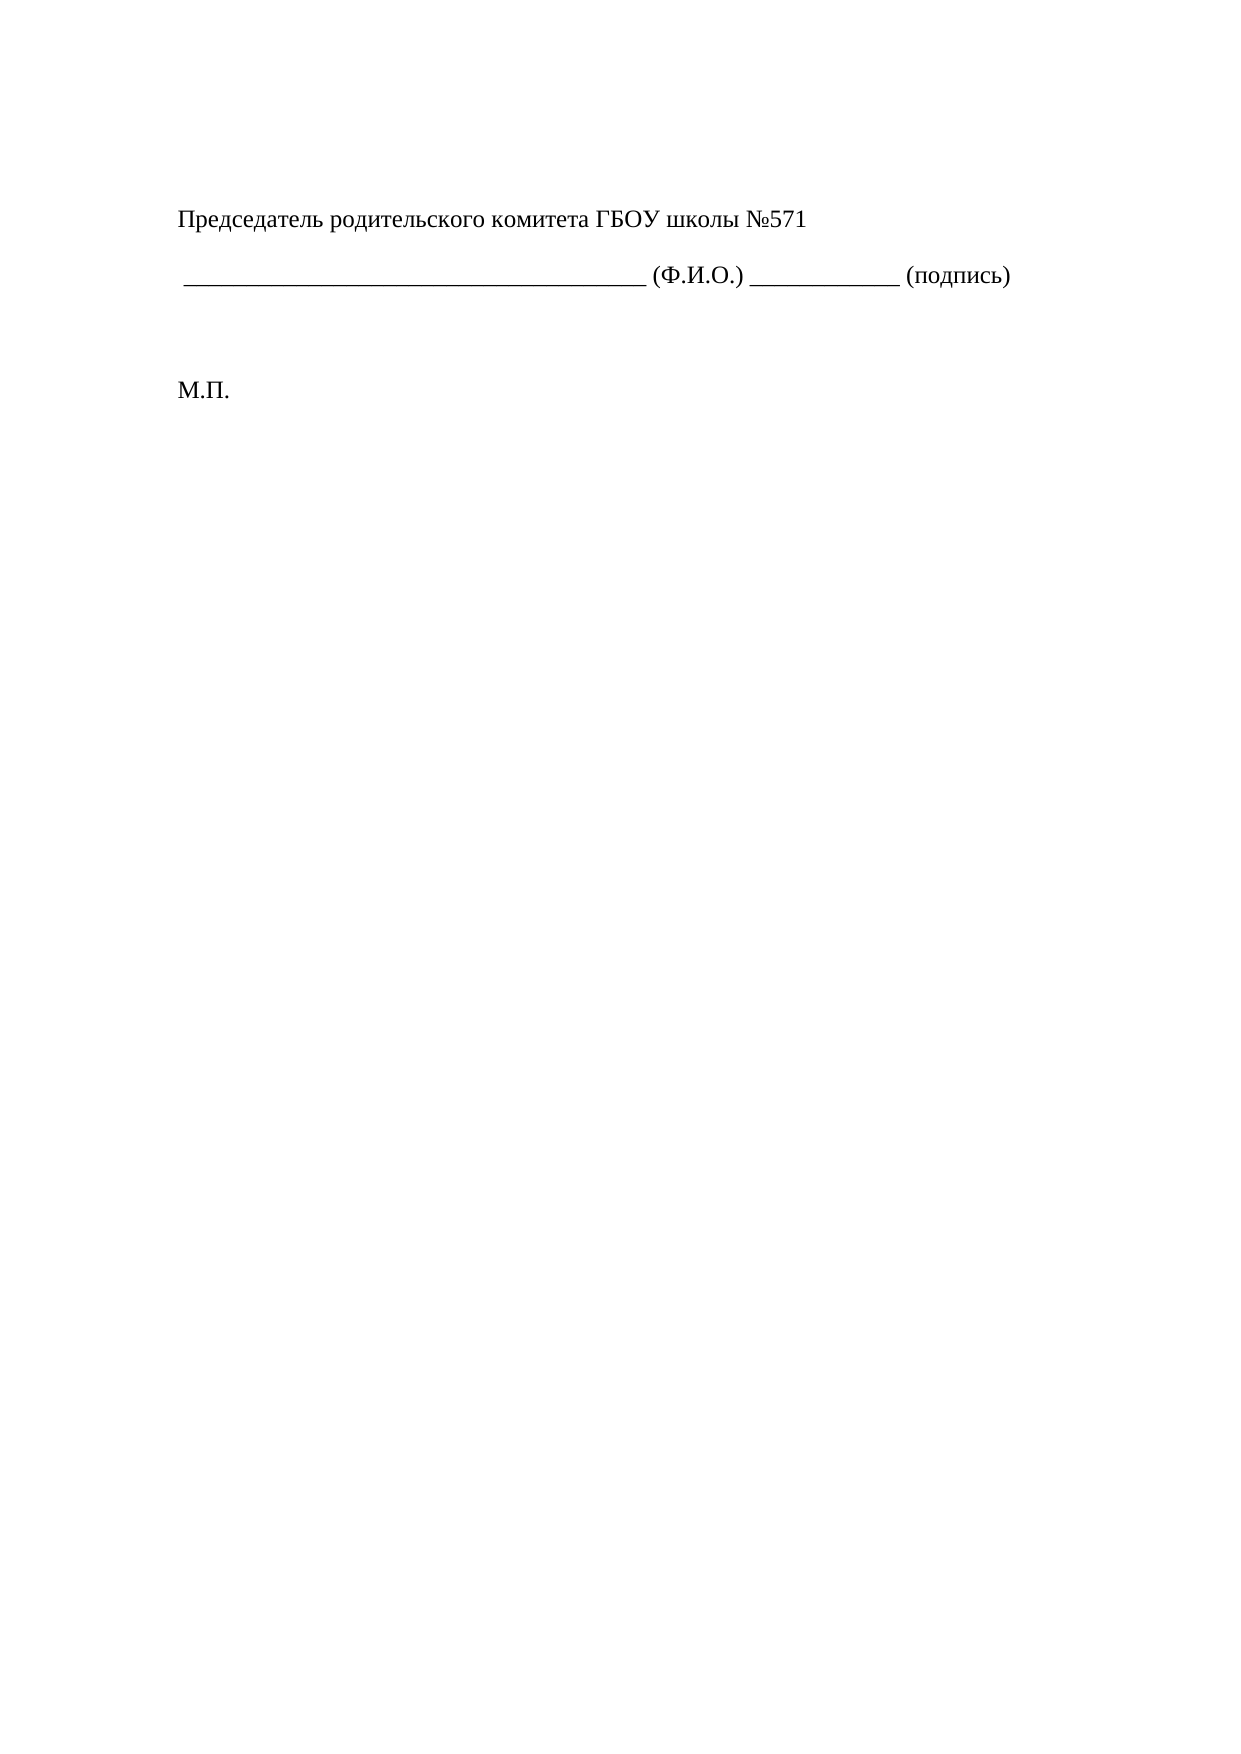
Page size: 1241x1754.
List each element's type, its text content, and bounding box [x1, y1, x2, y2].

text М.П. [177, 375, 1152, 403]
text _____________________________________ (Ф.И.О.) ____________ (подпись) [177, 260, 1152, 289]
text Председатель родительского комитета ГБОУ школы №571 [177, 204, 1152, 232]
